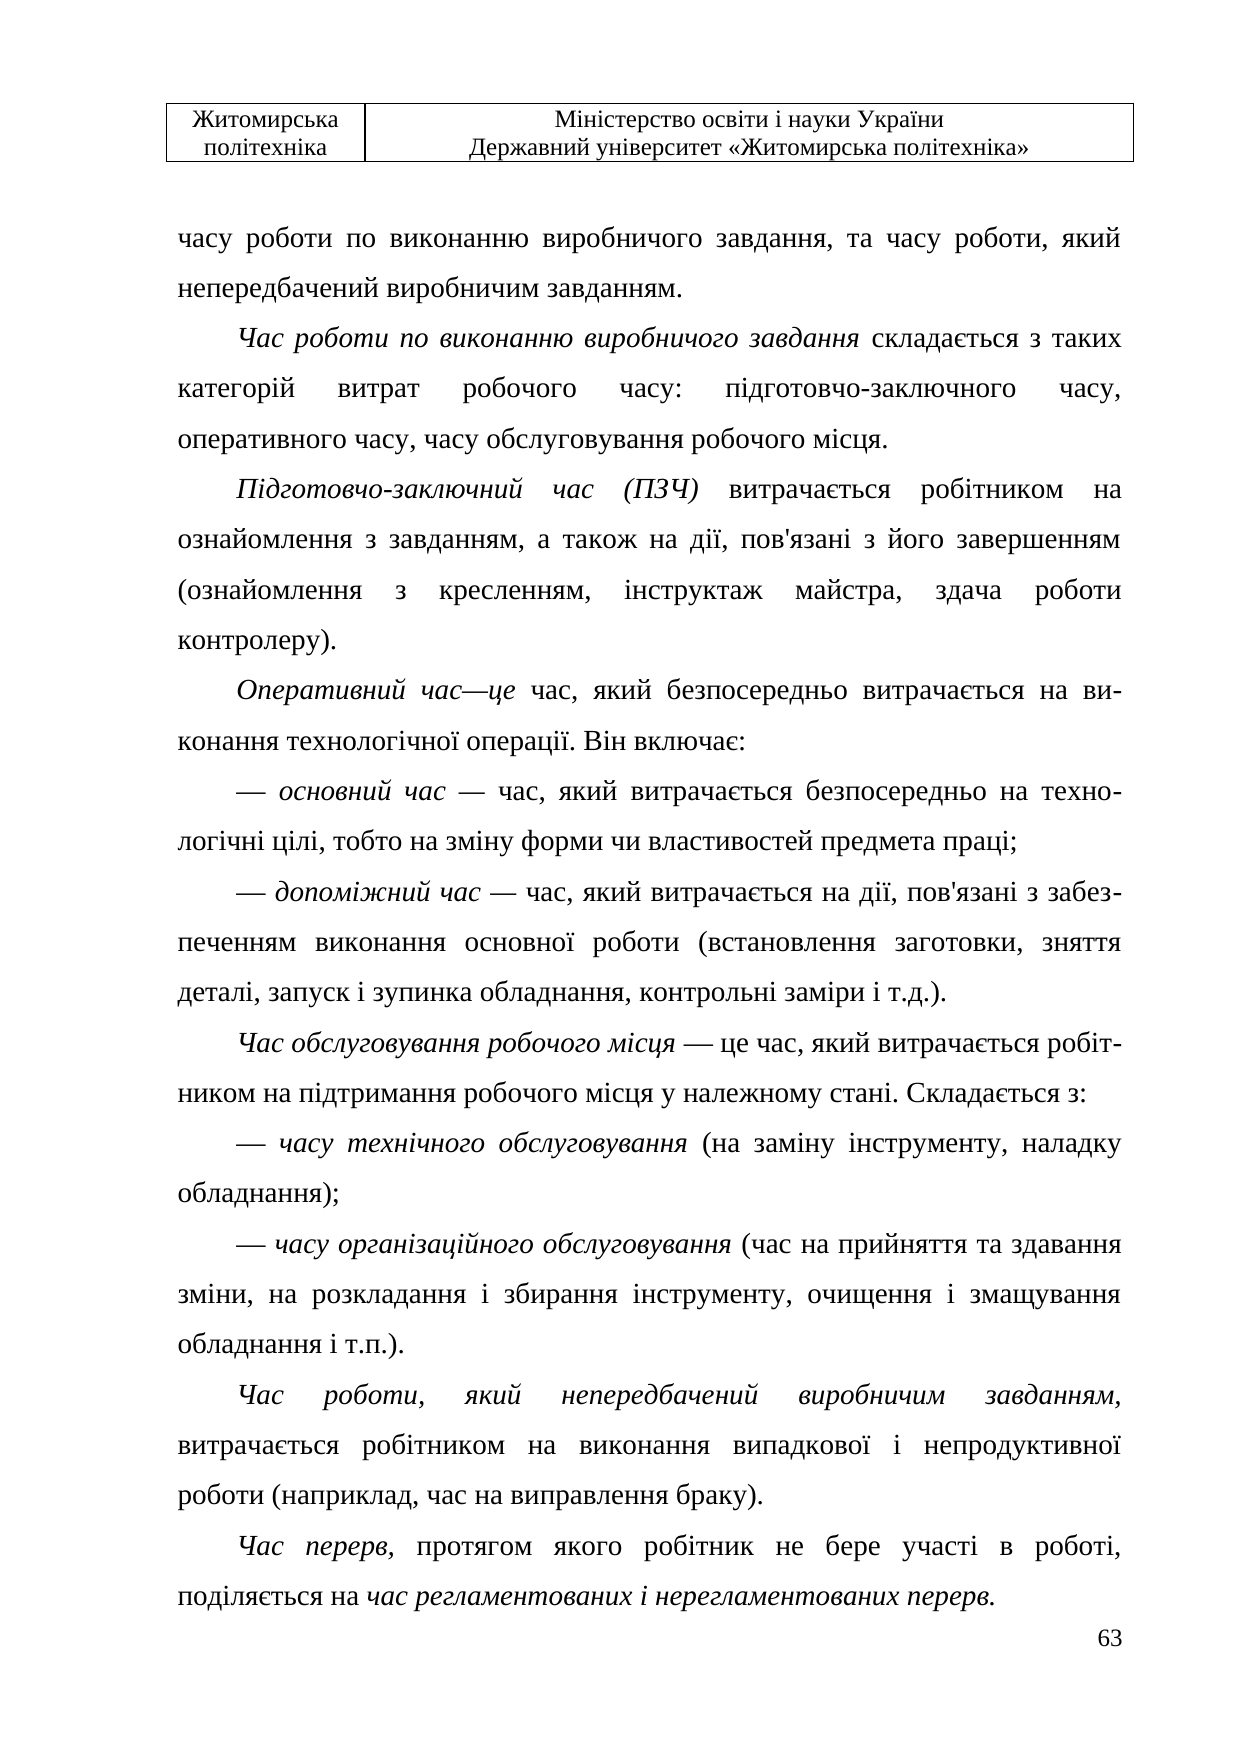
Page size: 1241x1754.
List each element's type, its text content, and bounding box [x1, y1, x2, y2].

text Час перерв, протягом якого робітник не бере участі в роботі, поділяється на час регламентованих і нерегламентованих перерв. [177, 1528, 1122, 1612]
text — основний час — час, який витрачається безпосередньо на технологічні цілі, тобто на зміну форми чи властивостей предмета праці; [177, 773, 1122, 857]
text Час роботи по виконанню виробничого завдання складається з таких категорій витрат робочого часу: підготовчо-заключного часу, оперативного часу, часу обслуговування робочого місця. [177, 320, 1122, 454]
text — допоміжний час — час, який витрачається на дії, пов'язані з забезпеченням виконання основної роботи (встановлення заготовки, зняття деталі, запуск і зупинка обладнання, контрольні заміри і т.д.). [177, 874, 1122, 1008]
text Підготовчо-заключний час (ПЗЧ) витрачається робітником на ознайомлення з завданням, а також на дії, пов'язані з його завершенням (ознайомлення з кресленням, інструктаж майстра, здача роботи контролеру). [177, 471, 1122, 656]
text — часу організаційного обслуговування (час на прийняття та здавання зміни, на розкладання і збирання інструменту, очищення і змащування обладнання і т.п.). [177, 1226, 1122, 1360]
text Час обслуговування робочого місця — це час, який витрачається робітником на підтримання робочого місця у належному стані. Складається з: [177, 1025, 1122, 1108]
text — часу технічного обслуговування (на заміну інструменту, наладку обладнання); [177, 1125, 1122, 1209]
text Час роботи, який непередбачений виробничим завданням, витрачається робітником на виконання випадкової і непродуктивної роботи (наприклад, час на виправлення браку). [177, 1377, 1122, 1511]
text Оперативний час—це час, який безпосередньо витрачається на виконання технологічної операції. Він включає: [177, 672, 1122, 756]
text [177, 220, 1122, 303]
